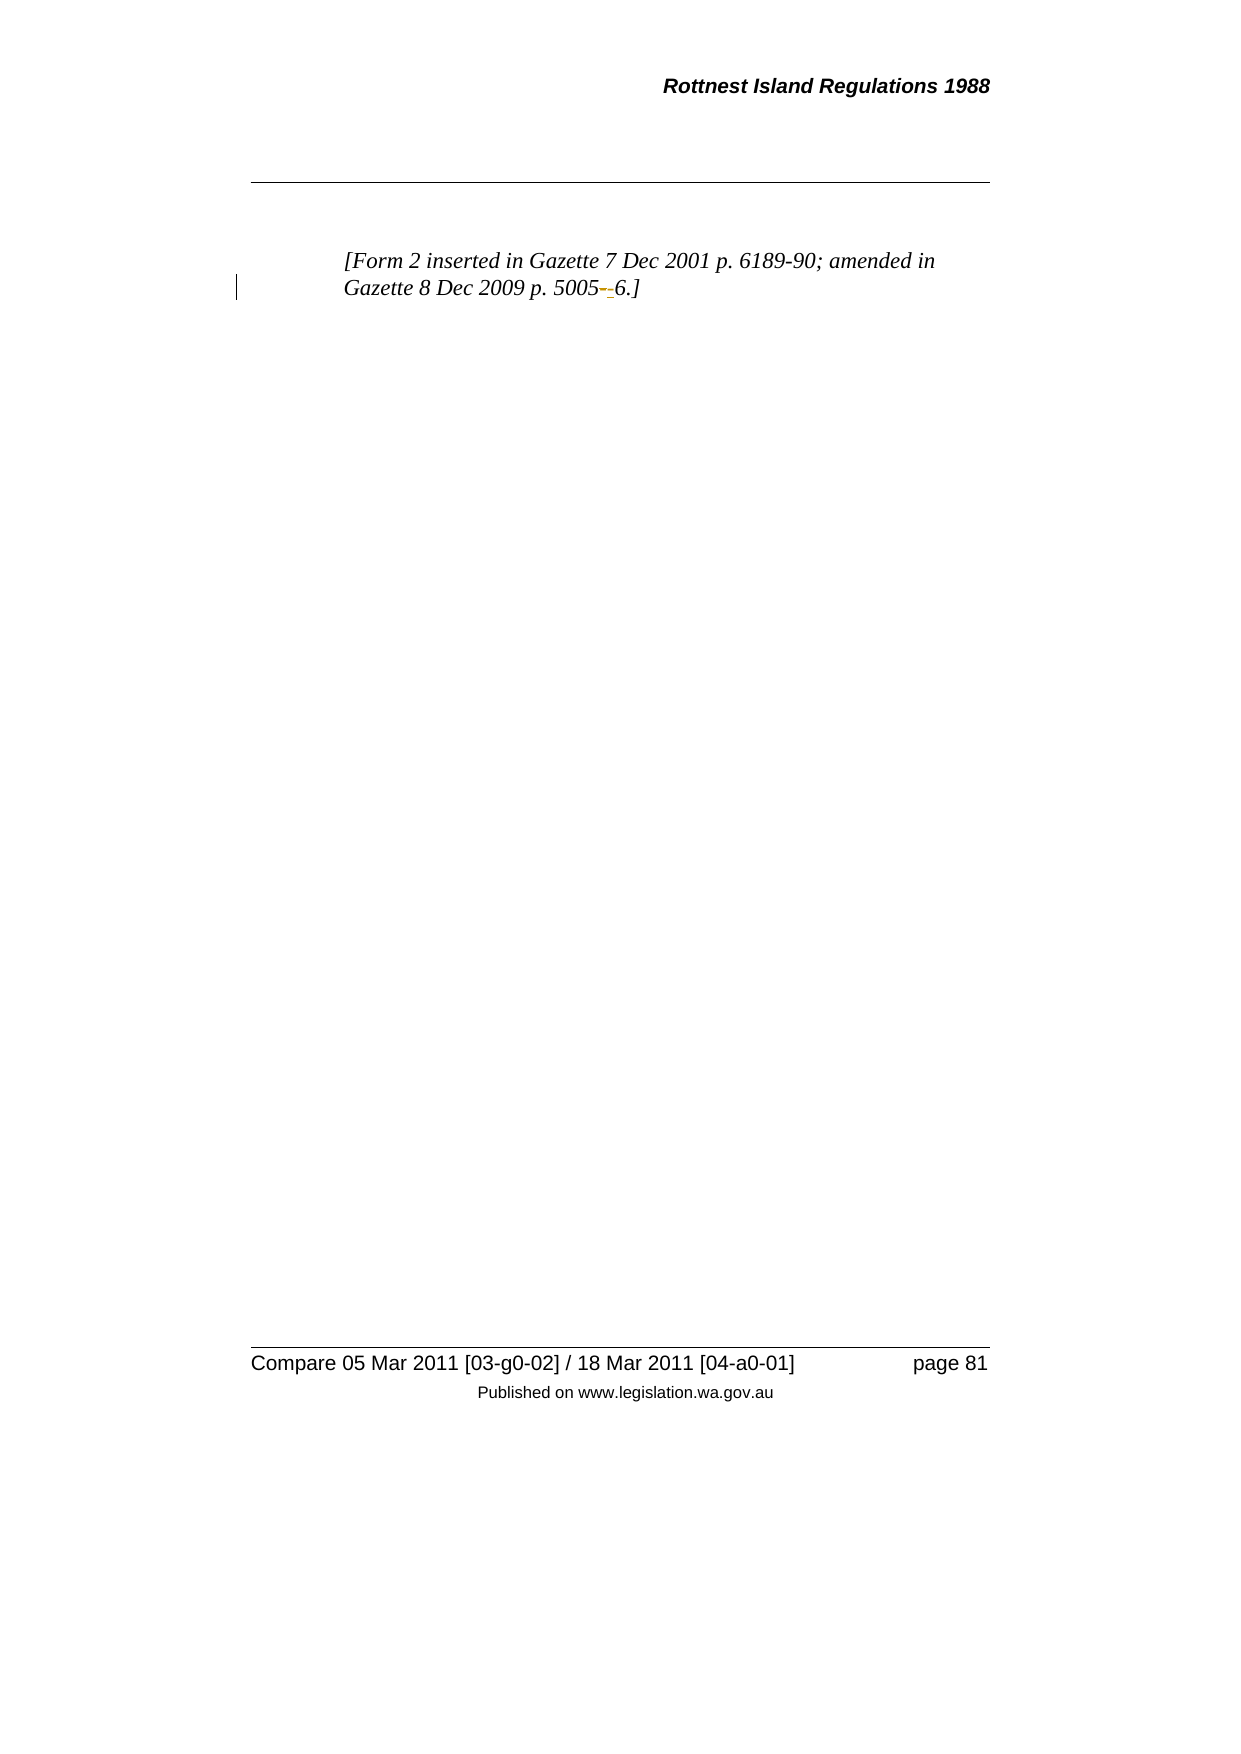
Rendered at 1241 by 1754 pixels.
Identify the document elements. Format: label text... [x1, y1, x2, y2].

text [Form 2 inserted in Gazette 7 Dec 2001 p. 6189-90; amended in Gazette 8 Dec 2009 p. 50056.] [251, 247, 990, 300]
